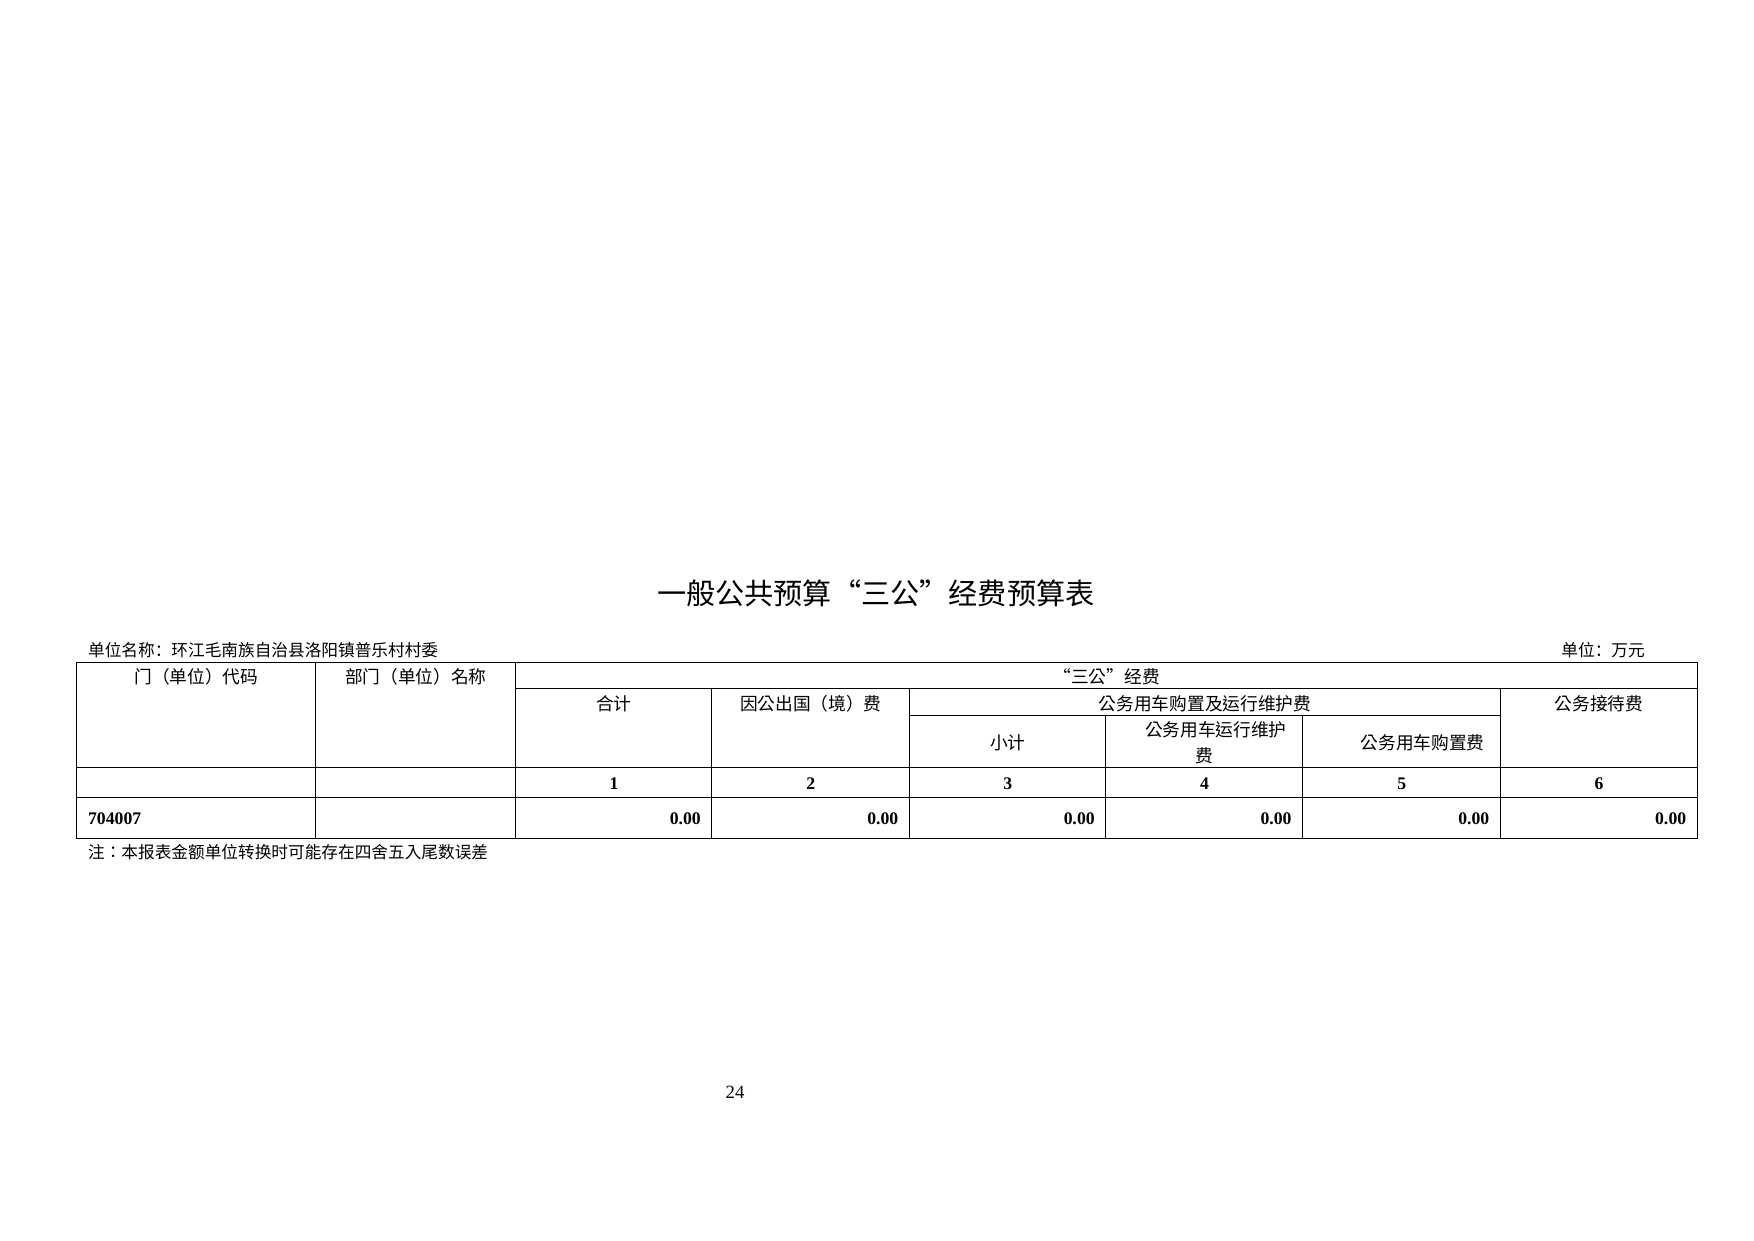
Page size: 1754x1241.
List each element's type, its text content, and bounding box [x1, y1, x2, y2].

table_cell 0.00 [712, 798, 909, 838]
table_header 单位：万元 [1500, 638, 1697, 662]
table_cell 0.00 [1303, 798, 1500, 838]
table_cell 704007 [77, 798, 315, 838]
table_cell 0.00 [1106, 798, 1302, 838]
table_cell 因公出国（境）费 [712, 689, 909, 767]
table_cell 1 [516, 768, 711, 797]
table_cell [316, 768, 515, 797]
table_cell 合计 [516, 689, 711, 767]
table_cell 部门（单位）名称 [316, 663, 515, 767]
table_header 单位名称：环江毛南族自治县洛阳镇普乐村村委 [77, 638, 1500, 662]
table_cell 公务用车运行维护费 [1106, 716, 1302, 767]
table_cell 公务用车购置及运行维护费 [910, 689, 1500, 715]
table_cell 公务接待费 [1501, 689, 1697, 767]
table_cell 0.00 [516, 798, 711, 838]
table_cell 小计 [910, 716, 1105, 767]
table_cell 6 [1501, 768, 1697, 797]
table_cell 3 [910, 768, 1105, 797]
table_cell “三公”经费 [516, 663, 1697, 688]
table_cell 注：本报表金额单位转换时可能存在四舍五入尾数误差 [77, 839, 1697, 870]
table_cell 0.00 [1501, 798, 1697, 838]
table_cell 4 [1106, 768, 1302, 797]
table_cell 公务用车购置费 [1303, 716, 1500, 767]
table_cell 0.00 [910, 798, 1105, 838]
table_cell 门（单位）代码 [77, 663, 315, 767]
table_cell [316, 798, 515, 838]
table_cell [77, 768, 315, 797]
table_cell 2 [712, 768, 909, 797]
table_cell 5 [1303, 768, 1500, 797]
subtitle 一般公共预算“三公”经费预算表 [77, 570, 1674, 612]
